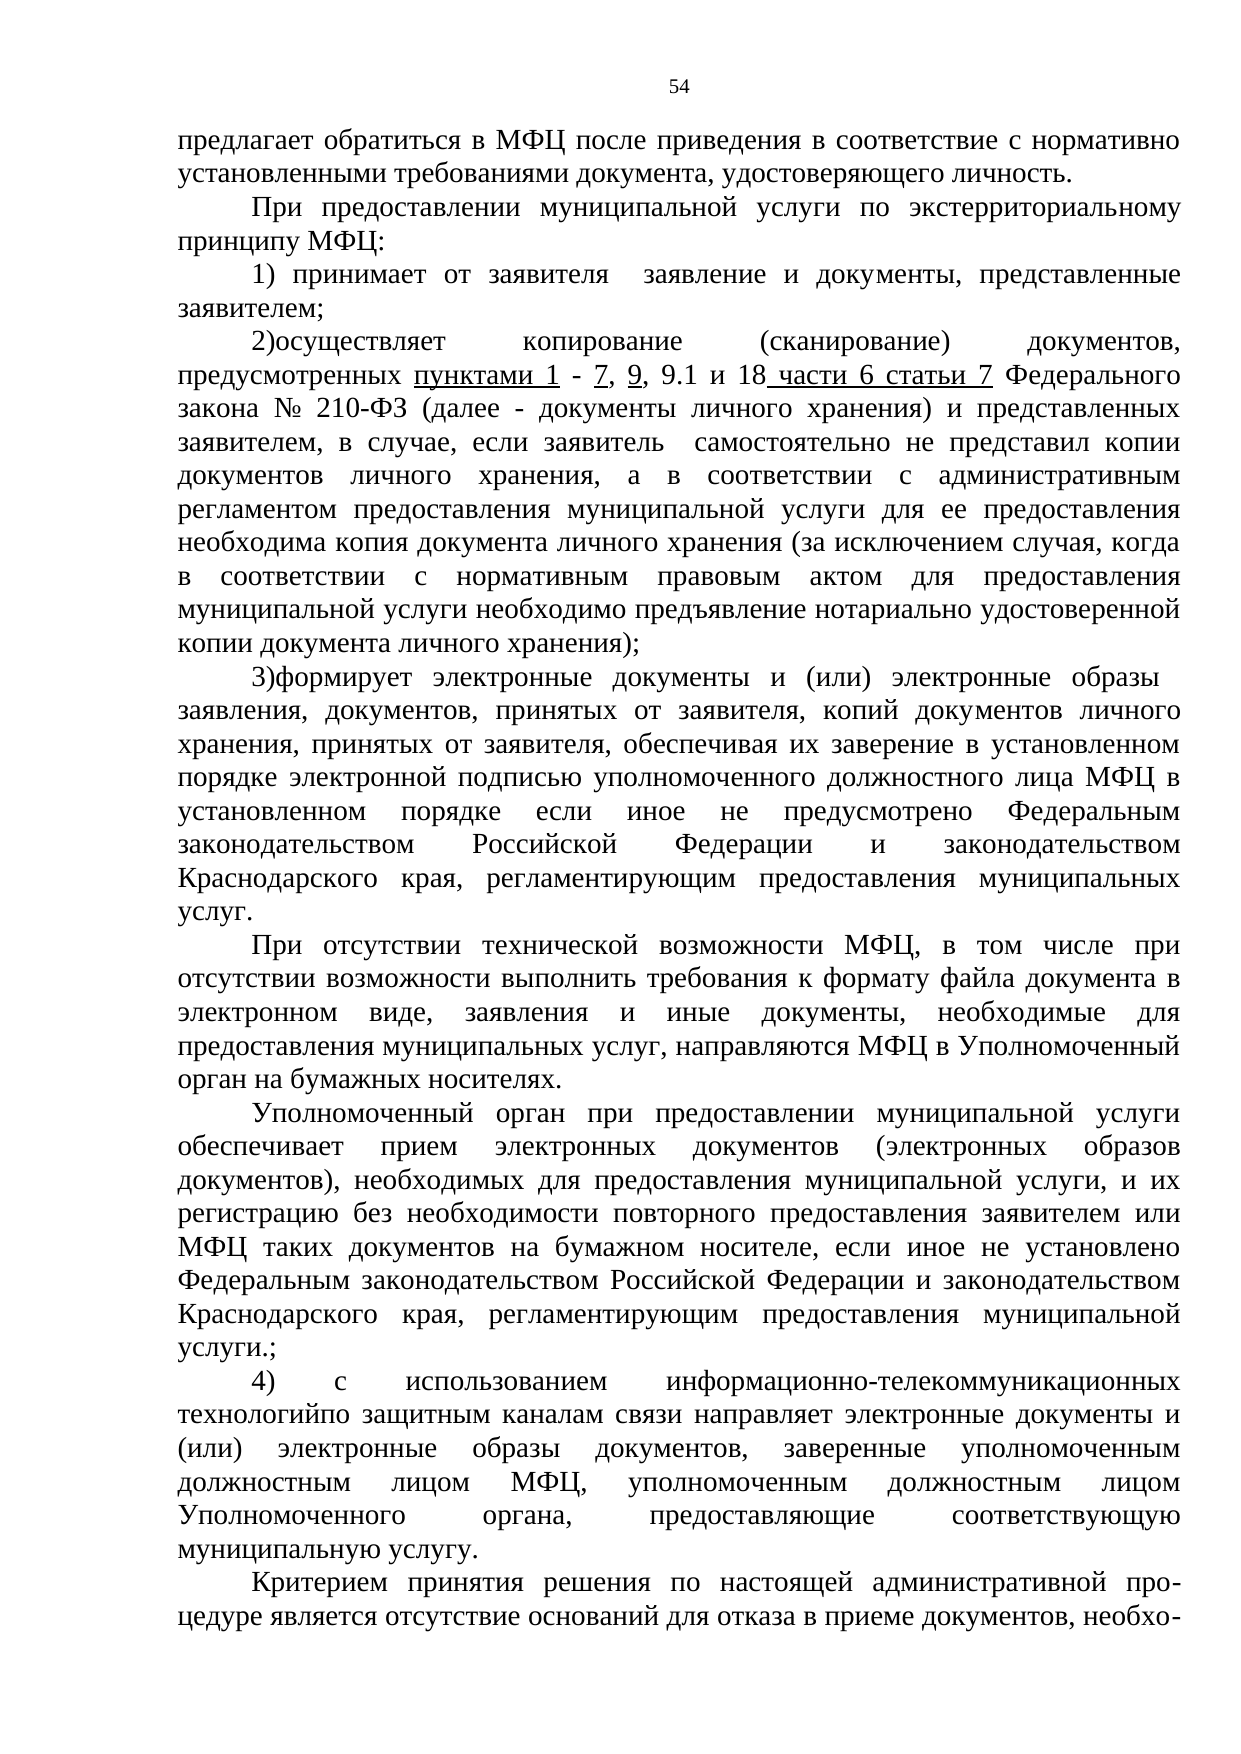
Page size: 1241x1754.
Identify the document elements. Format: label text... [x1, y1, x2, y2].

text При отсутствии технической возможности МФЦ, в том числе при отсутствии возможности выполнить требования к формату файла документа в электронном виде, заявления и иные документы, необходимые для предоставления муниципальных услуг, направляются МФЦ в Уполномоченный орган на бумажных носителях. [177, 927, 1181, 1095]
text Уполномоченный орган при предоставлении муниципальной услуги обеспечивает прием электронных документов (электронных образов документов), необходимых для предоставления муниципальной услуги, и их регистрацию без необходимости повторного предоставления заявителем или МФЦ таких документов на бумажном носителе, если иное не установлено Федеральным законодательством Российской Федерации и законодательством Краснодарского края, регламентирующим предоставления муниципальной услуги.; [177, 1095, 1181, 1363]
text При предоставлении муниципальной услуги по экстерриториальному принципу МФЦ: [177, 189, 1181, 256]
text 1) принимает от заявителя заявление и документы, представленные заявителем; [177, 256, 1181, 323]
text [177, 122, 1181, 189]
text 4) с использованием информационно-телекоммуникационных технологийпо защитным каналам связи направляет электронные документы и (или) электронные образы документов, заверенные уполномоченным должностным лицом МФЦ, уполномоченным должностным лицом Уполномоченного органа, предоставляющие соответствующую муниципальную услугу. [177, 1363, 1181, 1564]
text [177, 1564, 1181, 1631]
text 2)осуществляет копирование (сканирование) документов, предусмотренных пунктами 1 - 7, 9, 9.1 и 18 части 6 статьи 7 Федерального закона № 210-ФЗ (далее - документы личного хранения) и представленных заявителем, в случае, если заявитель самостоятельно не представил копии документов личного хранения, а в соответствии с административным регламентом предоставления муниципальной услуги для ее предоставления необходима копия документа личного хранения (за исключением случая, когда в соответствии с нормативным правовым актом для предоставления муниципальной услуги необходимо предъявление нотариально удостоверенной копии документа личного хранения); [177, 323, 1181, 659]
text 3)формирует электронные документы и (или) электронные образы заявления, документов, принятых от заявителя, копий документов личного хранения, принятых от заявителя, обеспечивая их заверение в установленном порядке электронной подписью уполномоченного должностного лица МФЦ в установленном порядке если иное не предусмотрено Федеральным законодательством Российской Федерации и законодательством Краснодарского края, регламентирующим предоставления муниципальных услуг. [177, 659, 1181, 927]
